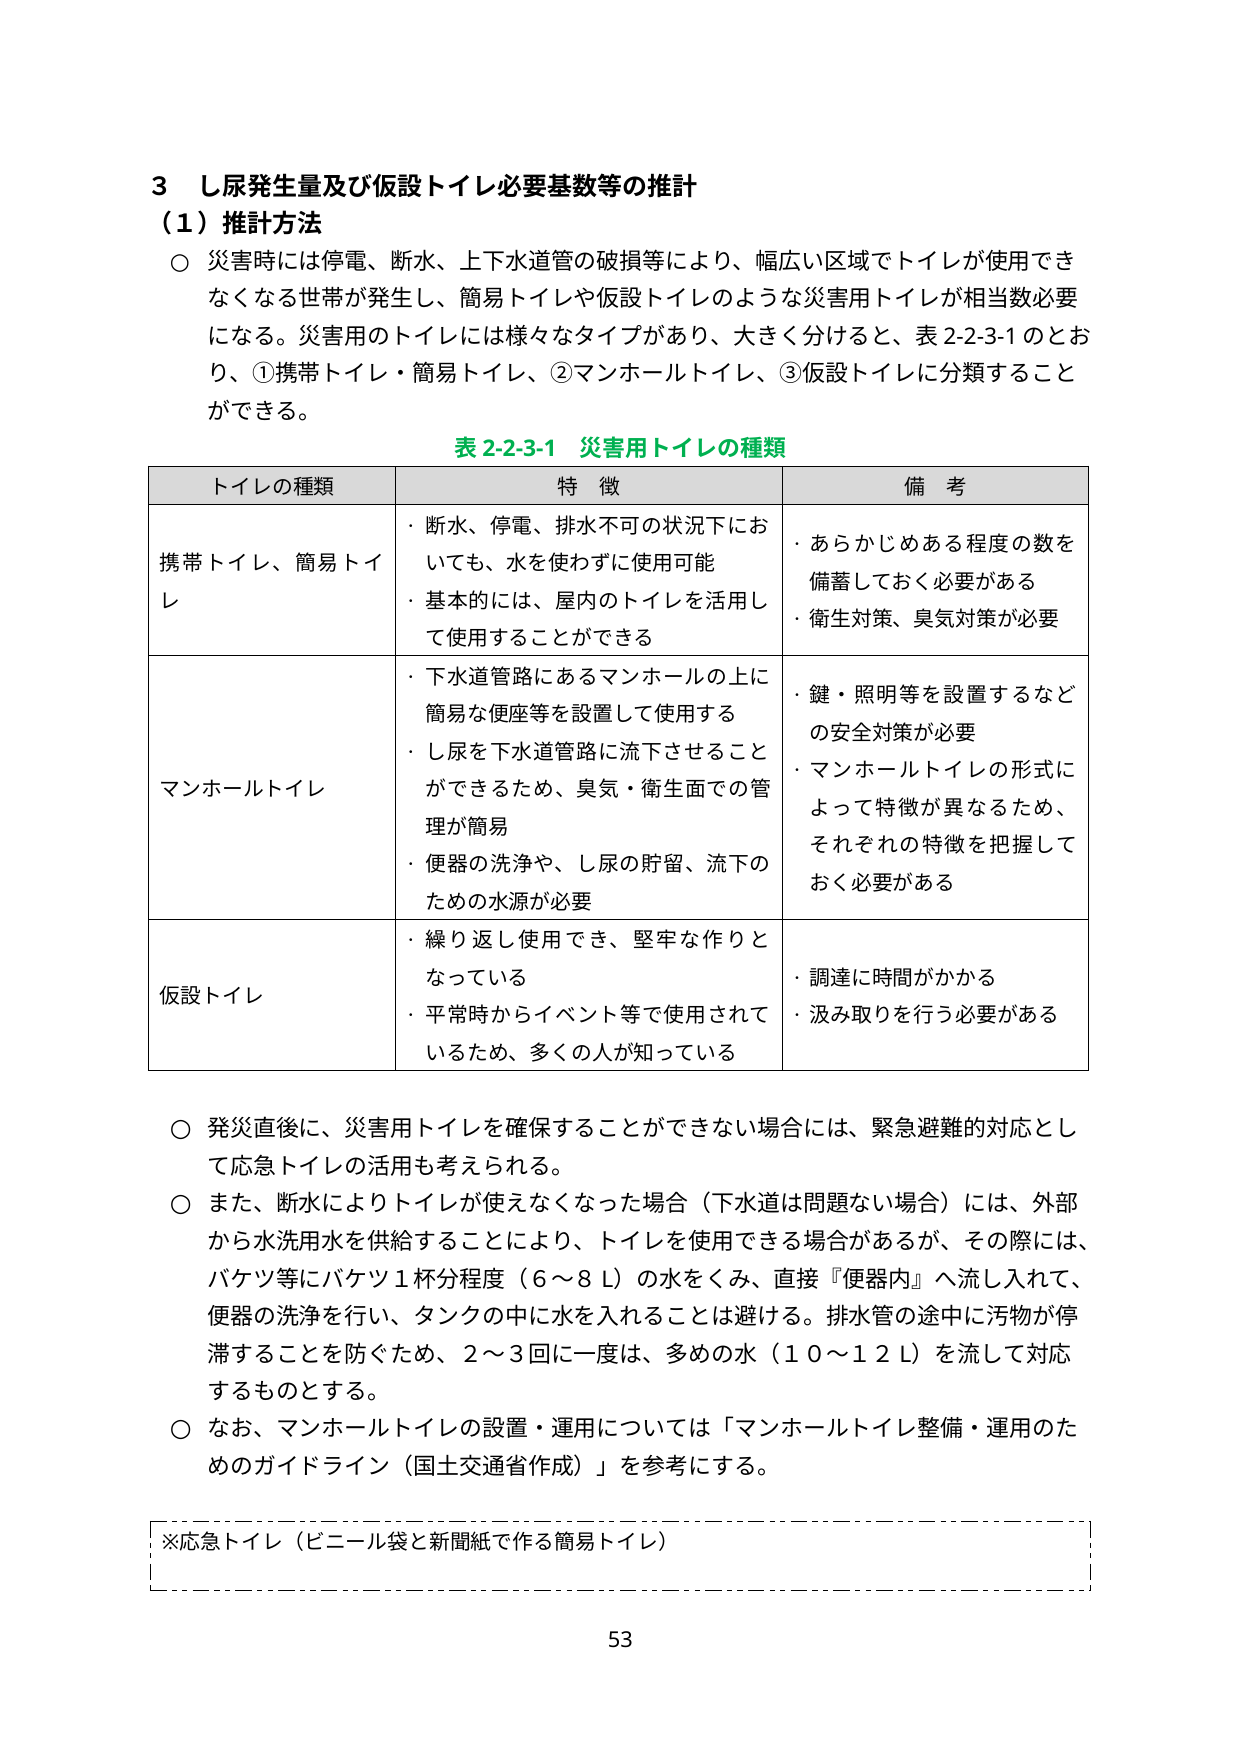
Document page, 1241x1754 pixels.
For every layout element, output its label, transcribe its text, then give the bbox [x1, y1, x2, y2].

list また、断水によりトイレが使えなくなった場合（下水道は問題ない場合）には、外部から水洗用水を供給することにより、トイレを使用できる場合があるが、その際には、バケツ等にバケツ１杯分程度（６～８L）の水をくみ、直接『便器内』へ流し入れて、便器の洗浄を行い、タンクの中に水を入れることは避ける。排水管の途中に汚物が停滞することを防ぐため、２～３回に一度は、多めの水（１０～１２L）を流して対応するものとする。 [169, 1183, 1093, 1408]
subtitle ３ し尿発生量及び仮設トイレ必要基数等の推計 [148, 166, 1093, 203]
list なお、マンホールトイレの設置・運用については「マンホールトイレ整備・運用のためのガイドライン（国土交通省作成）」を参考にする。 [169, 1408, 1093, 1483]
table_header 特 徴 [396, 467, 782, 504]
table_cell 繰り返し使用でき、堅牢な作りとなっている 平常時からイベント等で使用されているため、多くの人が知っている [396, 920, 782, 1070]
table_cell あらかじめある程度の数を備蓄しておく必要がある 衛生対策、臭気対策が必要 [783, 505, 1088, 655]
list 災害時には停電、断水、上下水道管の破損等により、幅広い区域でトイレが使用できなくなる世帯が発生し、簡易トイレや仮設トイレのような災害用トイレが相当数必要になる。災害用のトイレには様々なタイプがあり、大きく分けると、表2-2-3-1のとおり、①携帯トイレ・簡易トイレ、②マンホールトイレ、③仮設トイレに分類することができる。 [169, 241, 1093, 428]
table_cell 下水道管路にあるマンホールの上に簡易な便座等を設置して使用する し尿を下水道管路に流下させることができるため、臭気・衛生面での管理が簡易 便器の洗浄や、し尿の貯留、流下のための水源が必要 [396, 656, 782, 919]
table_cell 断水、停電、排水不可の状況下においても、水を使わずに使用可能 基本的には、屋内のトイレを活用して使用することができる [396, 505, 782, 655]
table_cell 調達に時間がかかる 汲み取りを行う必要がある [783, 920, 1088, 1070]
table_cell 携帯トイレ、簡易トイレ [149, 505, 395, 655]
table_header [150, 1521, 1090, 1589]
list 発災直後に、災害用トイレを確保することができない場合には、緊急避難的対応として応急トイレの活用も考えられる。 [169, 1108, 1093, 1183]
table_cell 鍵・照明等を設置するなどの安全対策が必要 マンホールトイレの形式によって特徴が異なるため、それぞれの特徴を把握しておく必要がある [783, 656, 1088, 919]
table_cell 仮設トイレ [149, 920, 395, 1070]
table_header 備 考 [783, 467, 1088, 504]
table_header トイレの種類 [149, 467, 395, 504]
table_cell マンホールトイレ [149, 656, 395, 919]
subtitle （１）推計方法 [148, 203, 1093, 241]
text 表2-2-3-1 災害用トイレの種類 [148, 428, 1093, 466]
